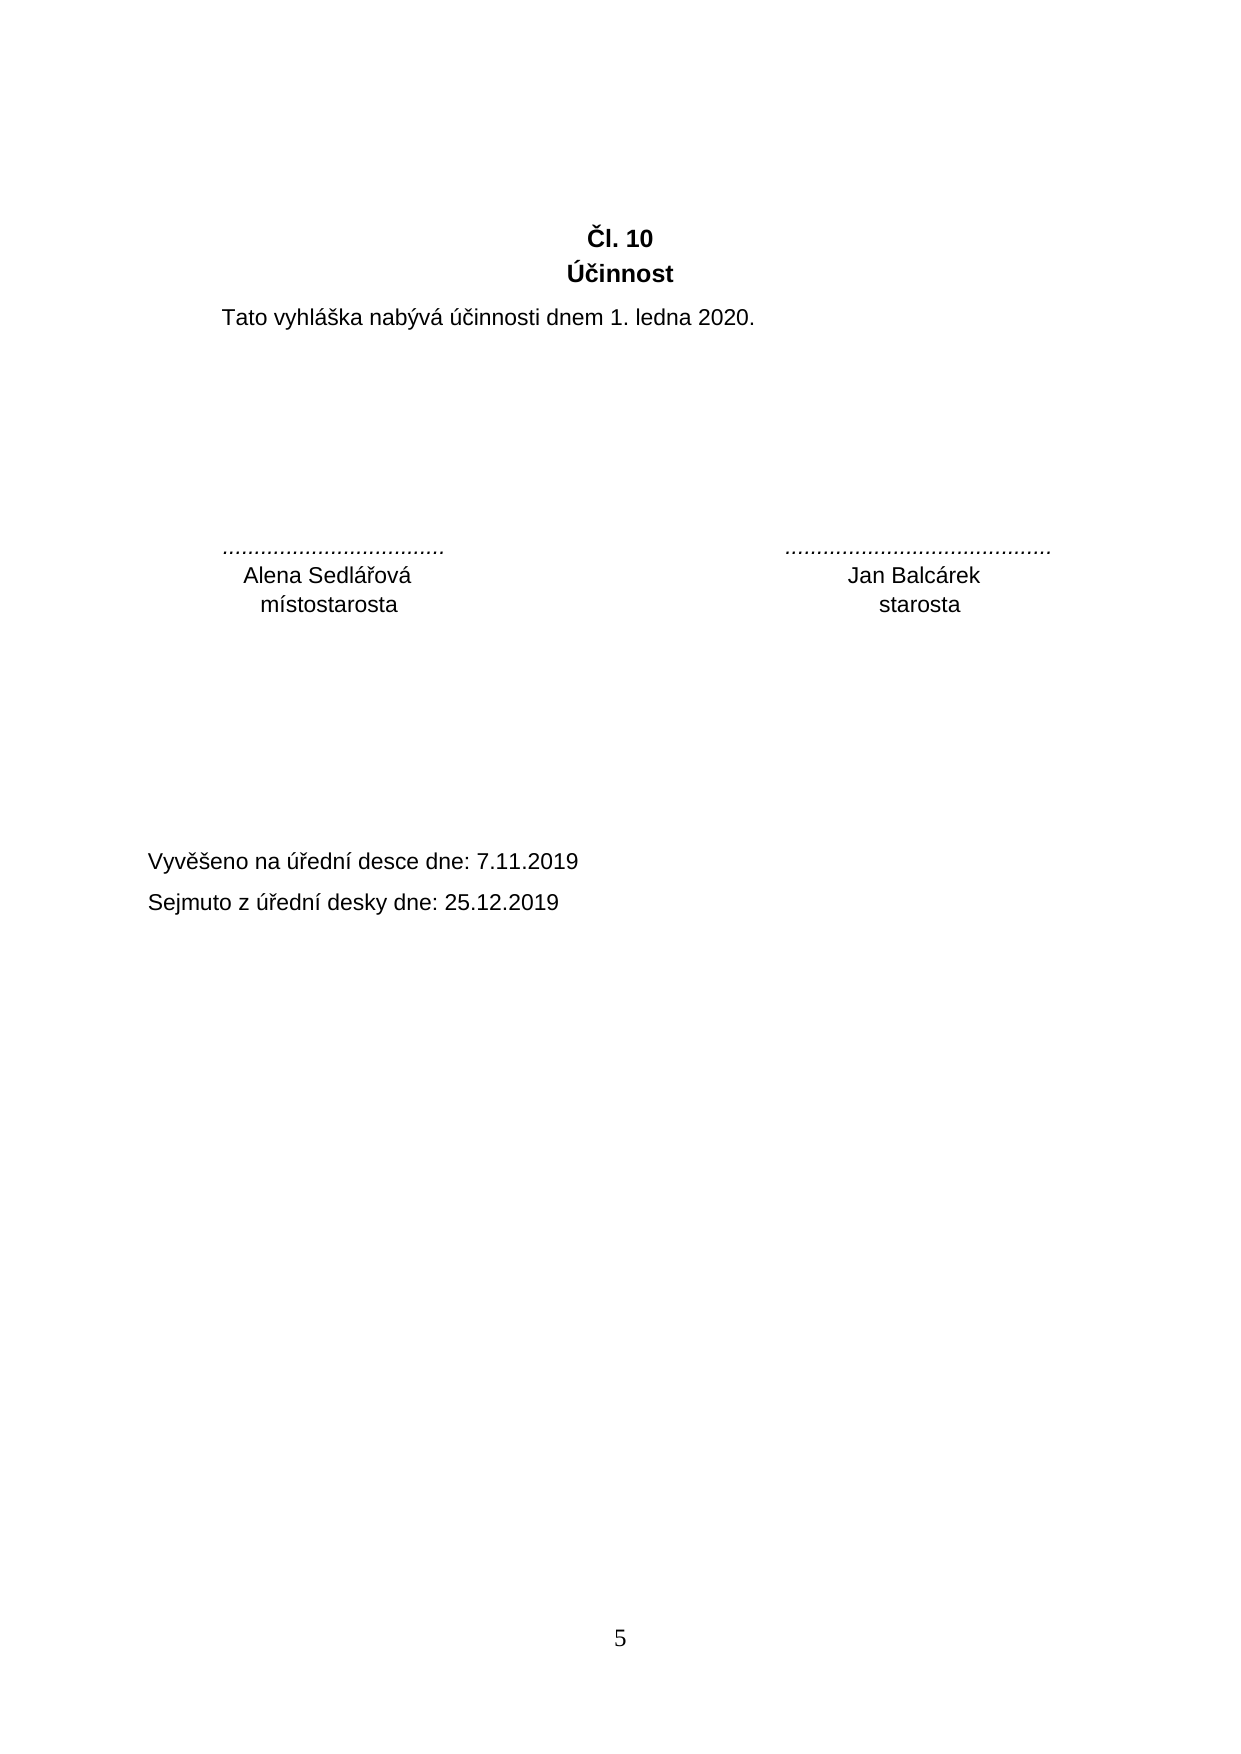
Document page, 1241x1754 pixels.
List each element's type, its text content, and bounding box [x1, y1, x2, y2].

text Sejmuto z úřední desky dne: 25.12.2019 [148, 889, 1093, 915]
text Účinnost [148, 259, 1093, 288]
text Alena Sedlářová Jan Balcárek [148, 562, 1093, 588]
text ................................... .......................................... [148, 533, 1093, 559]
text Čl. 10 [148, 224, 1093, 253]
text Vyvěšeno na úřední desce dne: 7.11.2019 [148, 848, 1093, 874]
text Tato vyhláška nabývá účinnosti dnem 1. ledna 2020. [148, 304, 1093, 331]
text místostarosta starosta [148, 591, 1093, 617]
